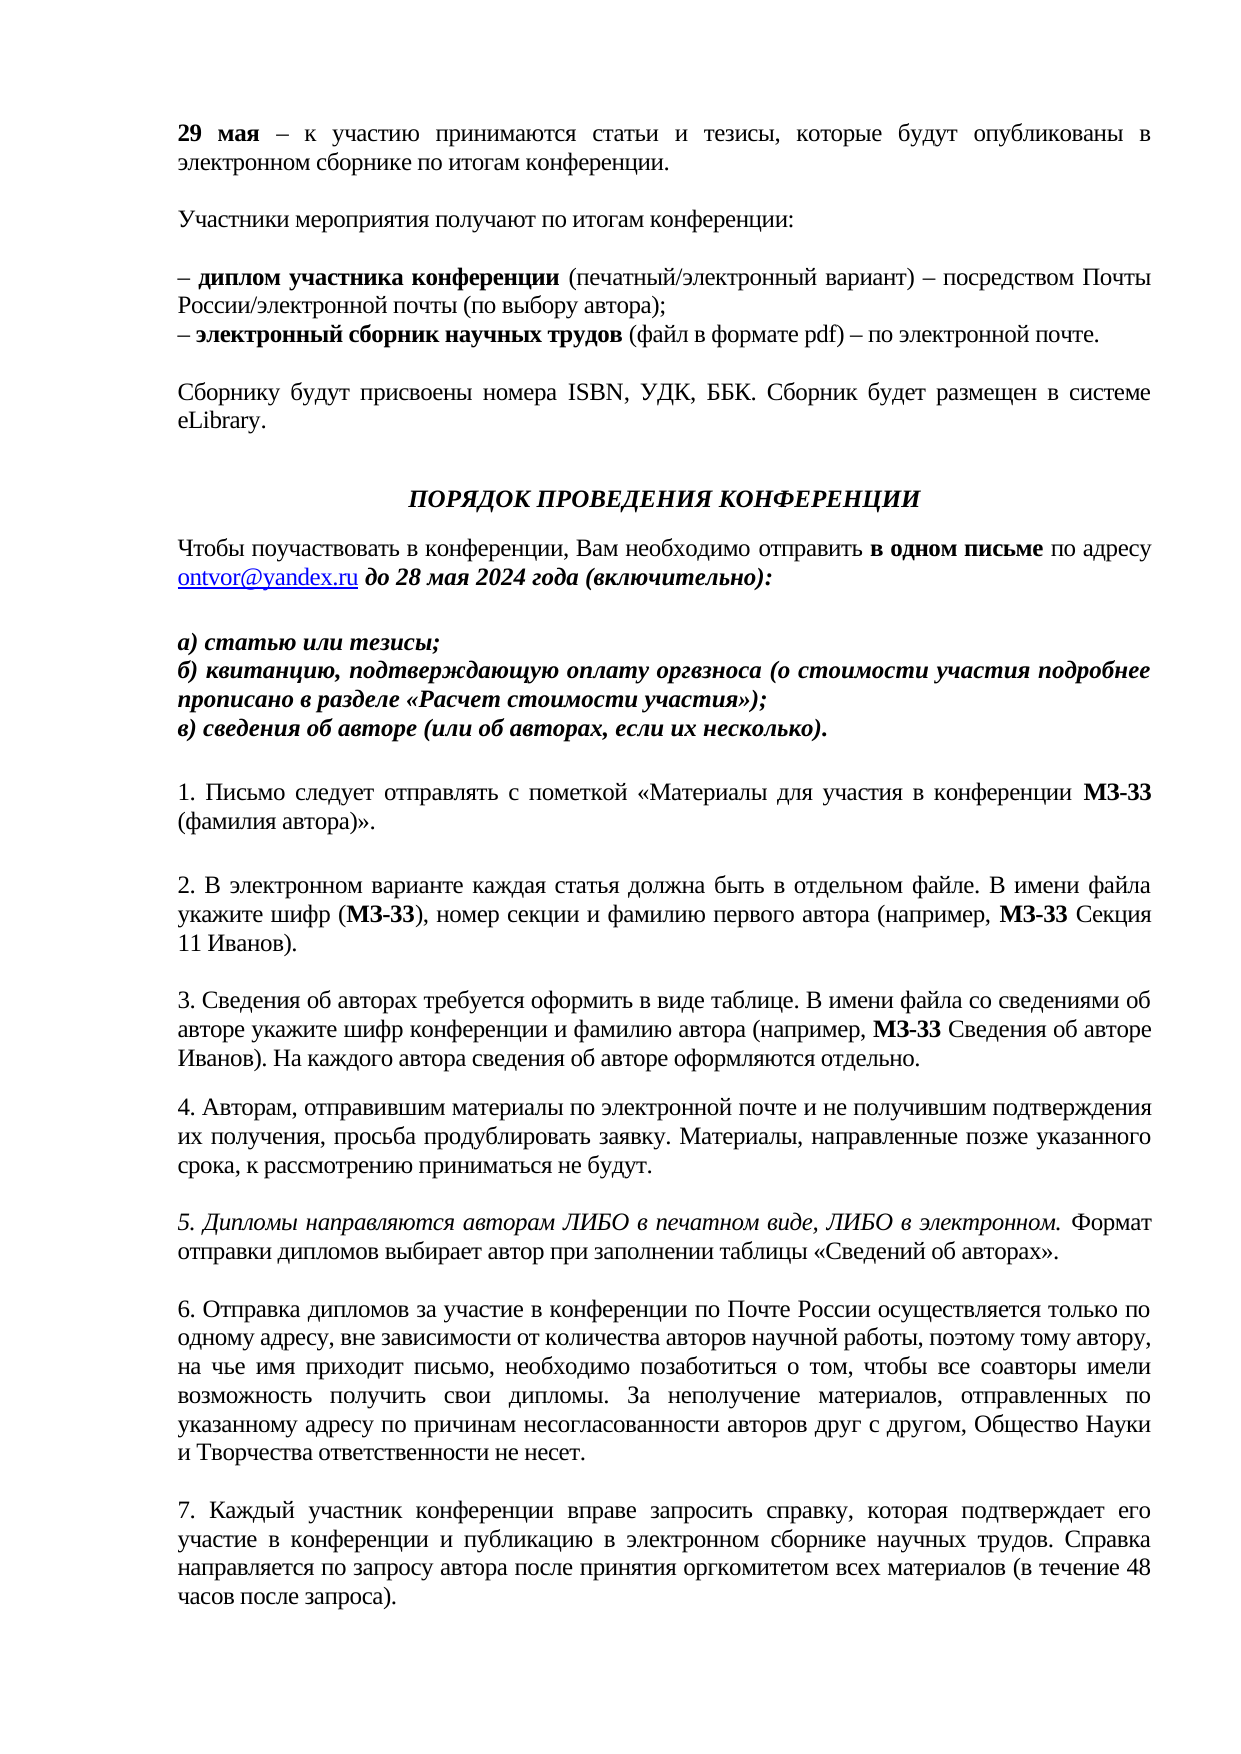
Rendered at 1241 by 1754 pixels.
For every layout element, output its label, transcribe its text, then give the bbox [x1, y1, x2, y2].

text б) квитанцию, подтверждающую оплату оргвзноса (о стоимости участия подробнее прописано в разделе «Расчет стоимости участия»); [177, 655, 1152, 713]
text 3. Сведения об авторах требуется оформить в виде таблице. В имени файла со сведениями об авторе укажите шифр конференции и фамилию автора (например, МЗ-33 Сведения об авторе Иванов). На каждого автора сведения об авторе оформляются отдельно. [177, 985, 1152, 1072]
text в) сведения об авторе (или об авторах, если их несколько). [177, 713, 1152, 742]
text Участники мероприятия получают по итогам конференции: [177, 204, 1152, 233]
text – диплом участника конференции (печатный/электронный вариант) – посредством Почты России/электронной почты (по выбору автора); [177, 262, 1152, 319]
text 4. Авторам, отправившим материалы по электронной почте и не получившим подтверждения их получения, просьба продублировать заявку. Материалы, направленные позже указанного срока, к рассмотрению приниматься не будут. [177, 1092, 1152, 1179]
text 5. Дипломы направляются авторам ЛИБО в печатном виде, ЛИБО в электронном. Формат отправки дипломов выбирает автор при заполнении таблицы «Сведений об авторах». [177, 1207, 1152, 1265]
text 6. Отправка дипломов за участие в конференции по Почте России осуществляется только по одному адресу, вне зависимости от количества авторов научной работы, поэтому тому автору, на чье имя приходит письмо, необходимо позаботиться о том, чтобы все соавторы имели возможность получить свои дипломы. За неполучение материалов, отправленных по указанному адресу по причинам несогласованности авторов друг с другом, Общество Науки и Творчества ответственности не несет. [177, 1294, 1152, 1466]
text – электронный сборник научных трудов (файл в формате pdf) – по электронной почте. [177, 319, 1152, 348]
text 2. В электронном варианте каждая статья должна быть в отдельном файле. В имени файла укажите шифр (МЗ-33), номер секции и фамилию первого автора (например, МЗ-33 Секция 11 Иванов). [177, 870, 1152, 957]
text а) статью или тезисы; [177, 627, 1152, 655]
text 29 мая – к участию принимаются статьи и тезисы, которые будут опубликованы в электронном сборнике по итогам конференции. [177, 118, 1152, 176]
text ПОРЯДОК ПРОВЕДЕНИЯ КОНФЕРЕНЦИИ [177, 484, 1152, 513]
text 1. Письмо следует отправлять с пометкой «Материалы для участия в конференции МЗ-33 (фамилия автора)». [177, 777, 1152, 835]
text Сборнику будут присвоены номера ISBN, УДК, ББК. Сборник будет размещен в системе eLibrary. [177, 377, 1152, 434]
text 7. Каждый участник конференции вправе запросить справку, которая подтверждает его участие в конференции и публикацию в электронном сборнике научных трудов. Справка направляется по запросу автора после принятия оргкомитетом всех материалов (в течение 48 часов после запроса). [177, 1495, 1152, 1610]
text Чтобы поучаствовать в конференции, Вам необходимо отправить в одном письме по адресу ontvor@yandex.ru до 28 мая 2024 года (включительно): [177, 533, 1152, 591]
